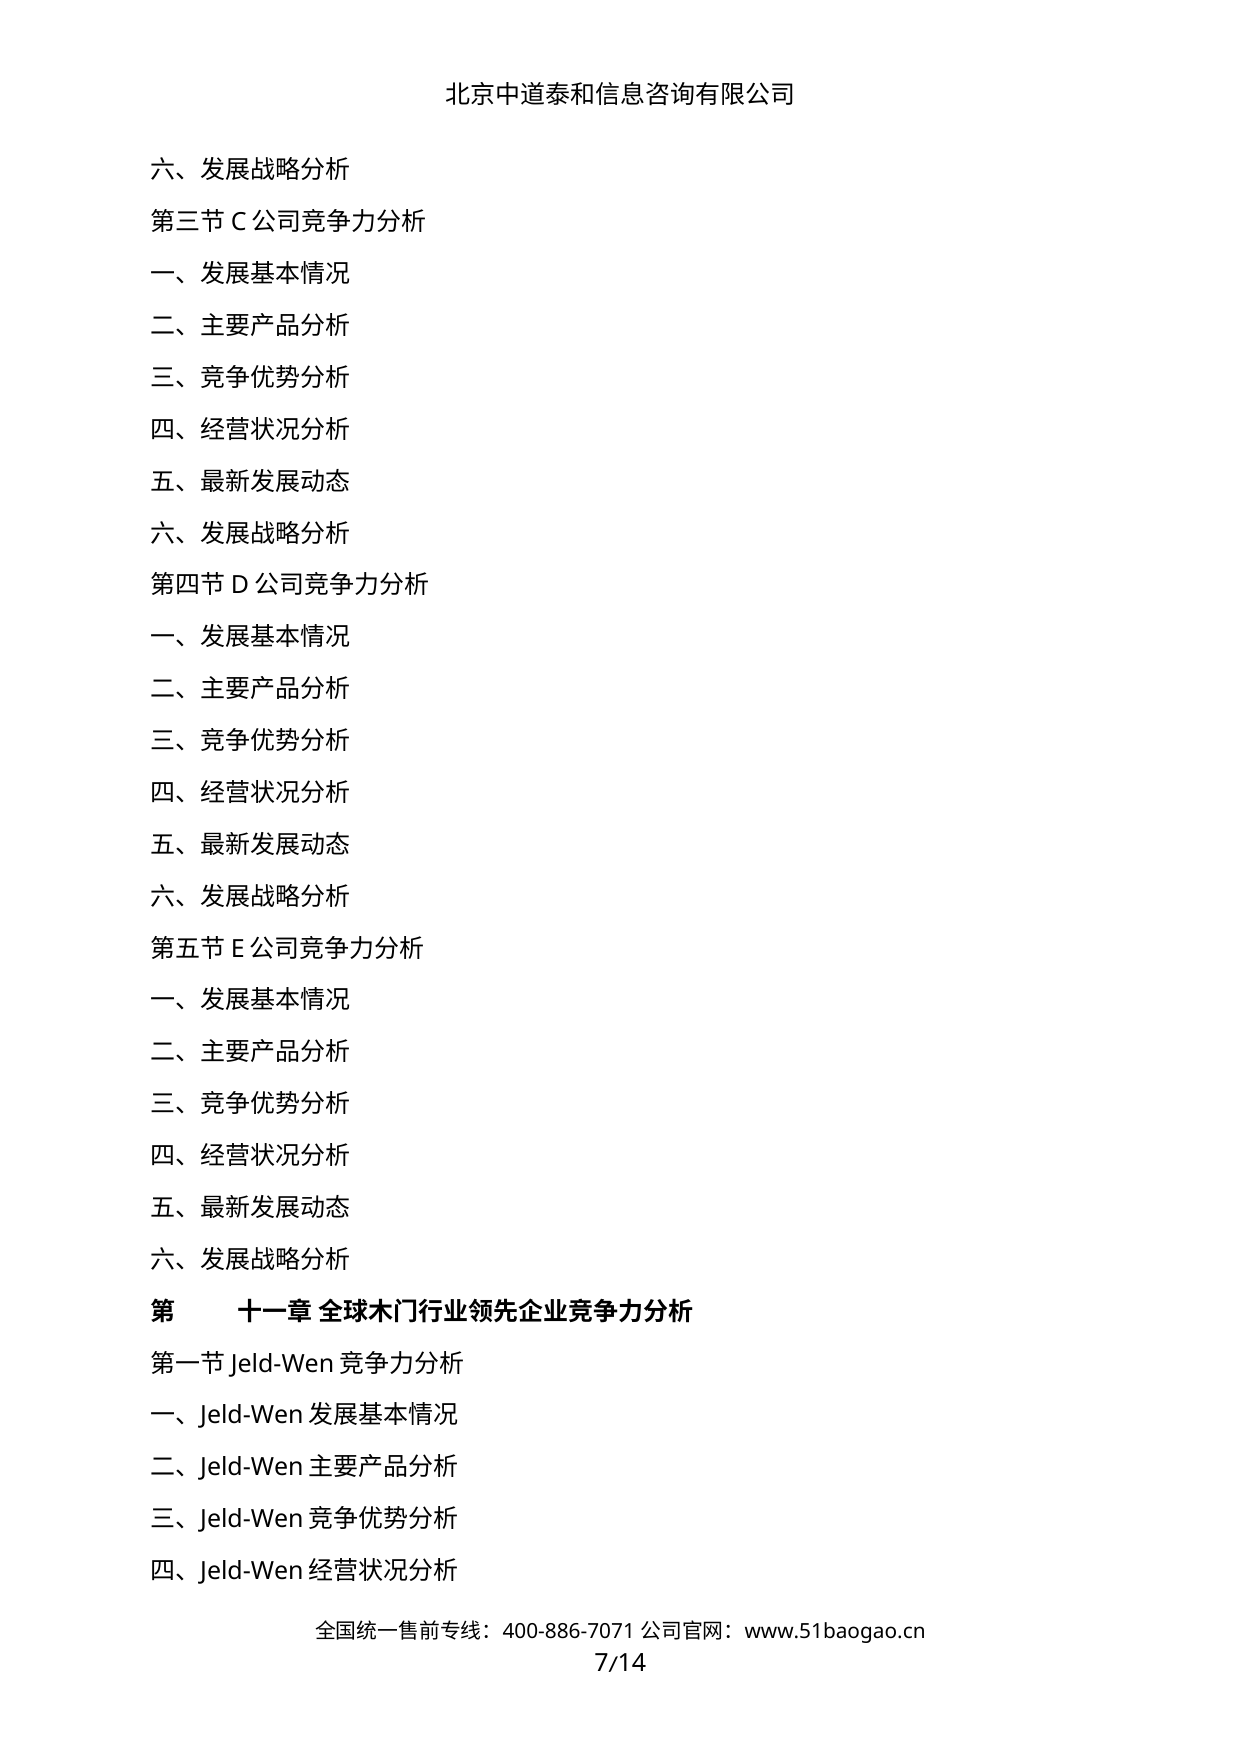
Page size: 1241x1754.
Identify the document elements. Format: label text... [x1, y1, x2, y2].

text 四、经营状况分析 [150, 772, 1090, 809]
text 三、竞争优势分析 [150, 1084, 1090, 1120]
text 一、Jeld-Wen发展基本情况 [150, 1395, 1090, 1431]
text 三、竞争优势分析 [150, 721, 1090, 757]
text 四、经营状况分析 [150, 1136, 1090, 1172]
text 第四节 D公司竞争力分析 [150, 565, 1090, 601]
text 五、最新发展动态 [150, 824, 1090, 861]
text 六、发展战略分析 [150, 1239, 1090, 1276]
text 三、Jeld-Wen竞争优势分析 [150, 1499, 1090, 1535]
text 三、竞争优势分析 [150, 357, 1090, 394]
text 第三节 C公司竞争力分析 [150, 202, 1090, 238]
text 一、发展基本情况 [150, 254, 1090, 290]
text 六、发展战略分析 [150, 876, 1090, 912]
text 四、Jeld-Wen经营状况分析 [150, 1551, 1090, 1587]
text 二、Jeld-Wen主要产品分析 [150, 1447, 1090, 1483]
text 二、主要产品分析 [150, 306, 1090, 342]
text 一、发展基本情况 [150, 980, 1090, 1016]
text 二、主要产品分析 [150, 669, 1090, 705]
text 六、发展战略分析 [150, 513, 1090, 549]
text 第 十一章 全球木门行业领先企业竞争力分析 [150, 1291, 1090, 1327]
text 五、最新发展动态 [150, 461, 1090, 497]
text 六、发展战略分析 [150, 150, 1090, 186]
text 一、发展基本情况 [150, 617, 1090, 653]
text 第一节 Jeld-Wen竞争力分析 [150, 1343, 1090, 1379]
text 四、经营状况分析 [150, 409, 1090, 446]
text 第五节 E公司竞争力分析 [150, 928, 1090, 964]
text 二、主要产品分析 [150, 1032, 1090, 1068]
text 五、最新发展动态 [150, 1187, 1090, 1224]
